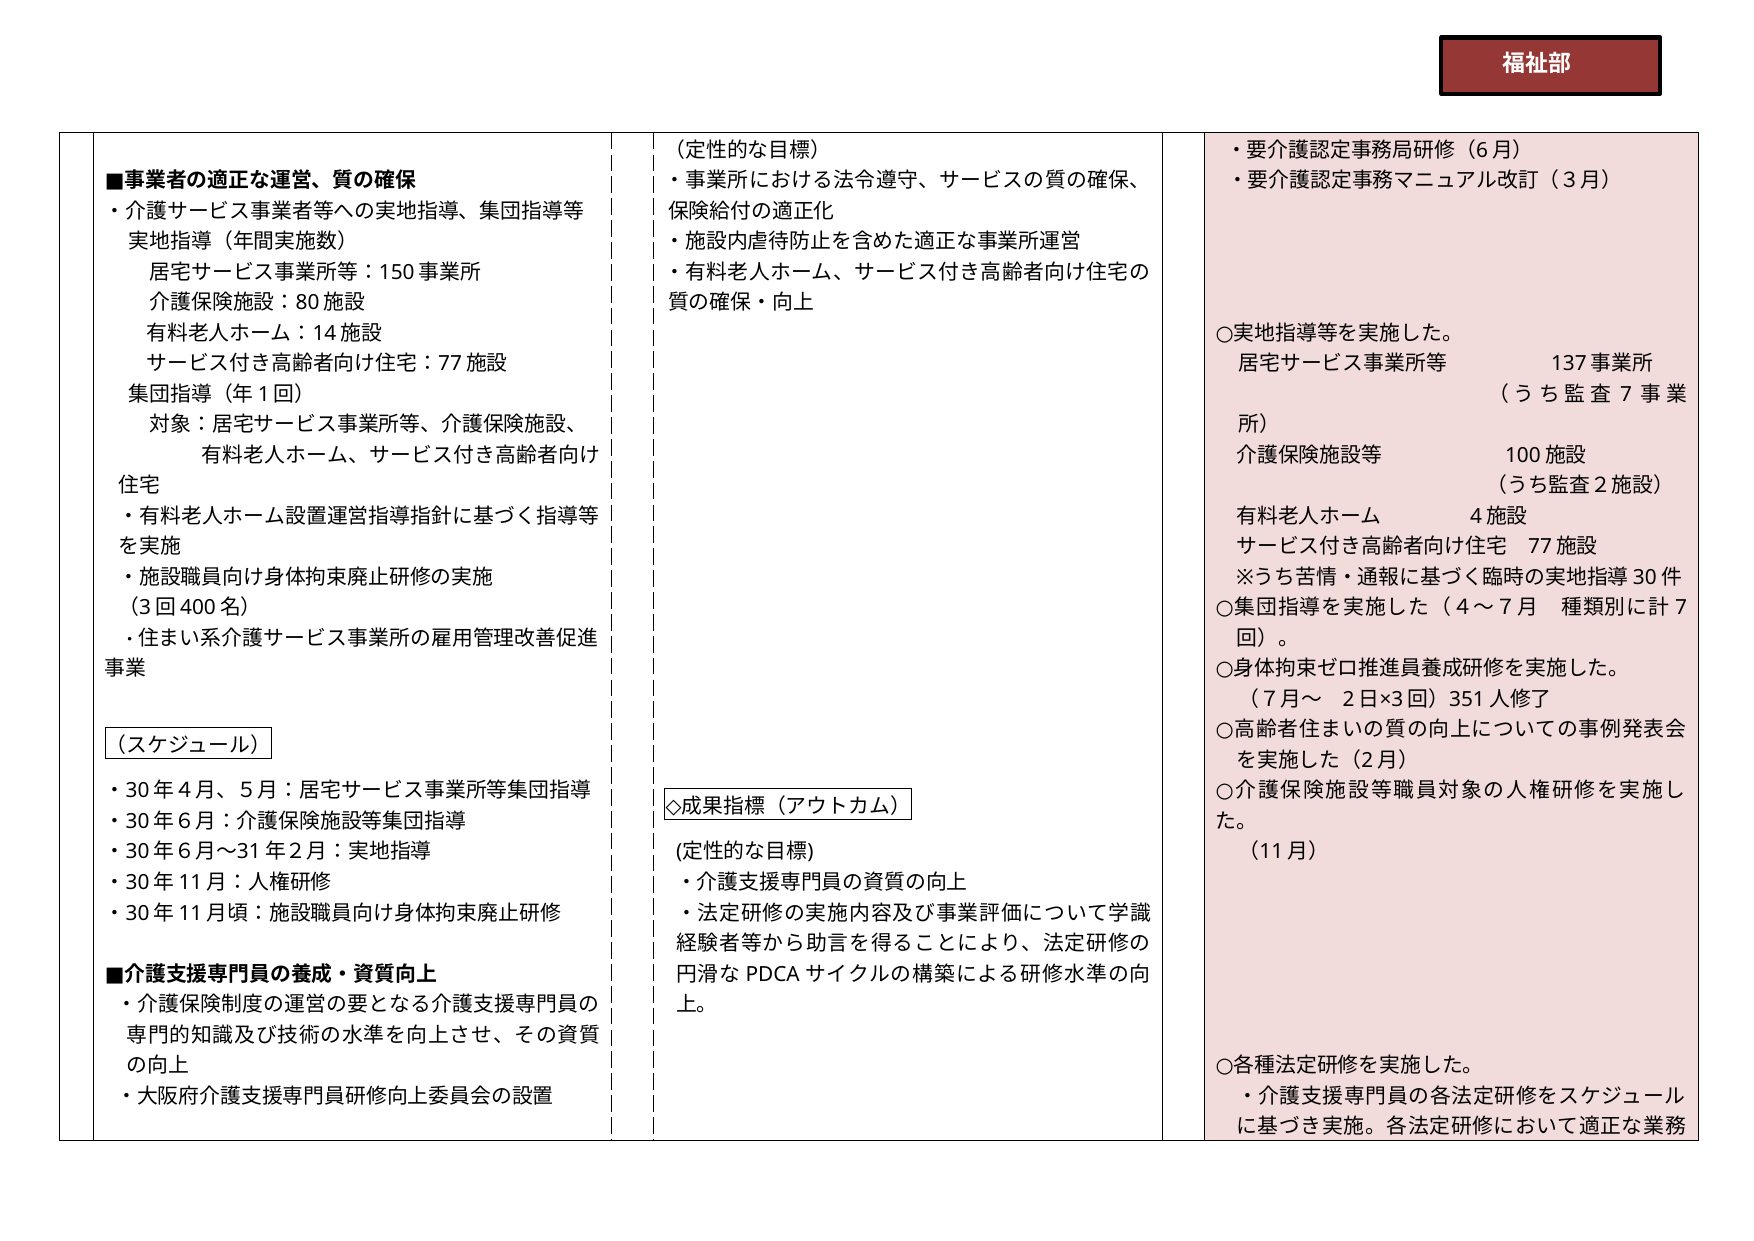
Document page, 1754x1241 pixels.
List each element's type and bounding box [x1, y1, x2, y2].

table_cell [60, 133, 93, 1140]
table_cell [653, 133, 1162, 1140]
table_cell [94, 133, 612, 1140]
table_cell [1205, 133, 1698, 1140]
